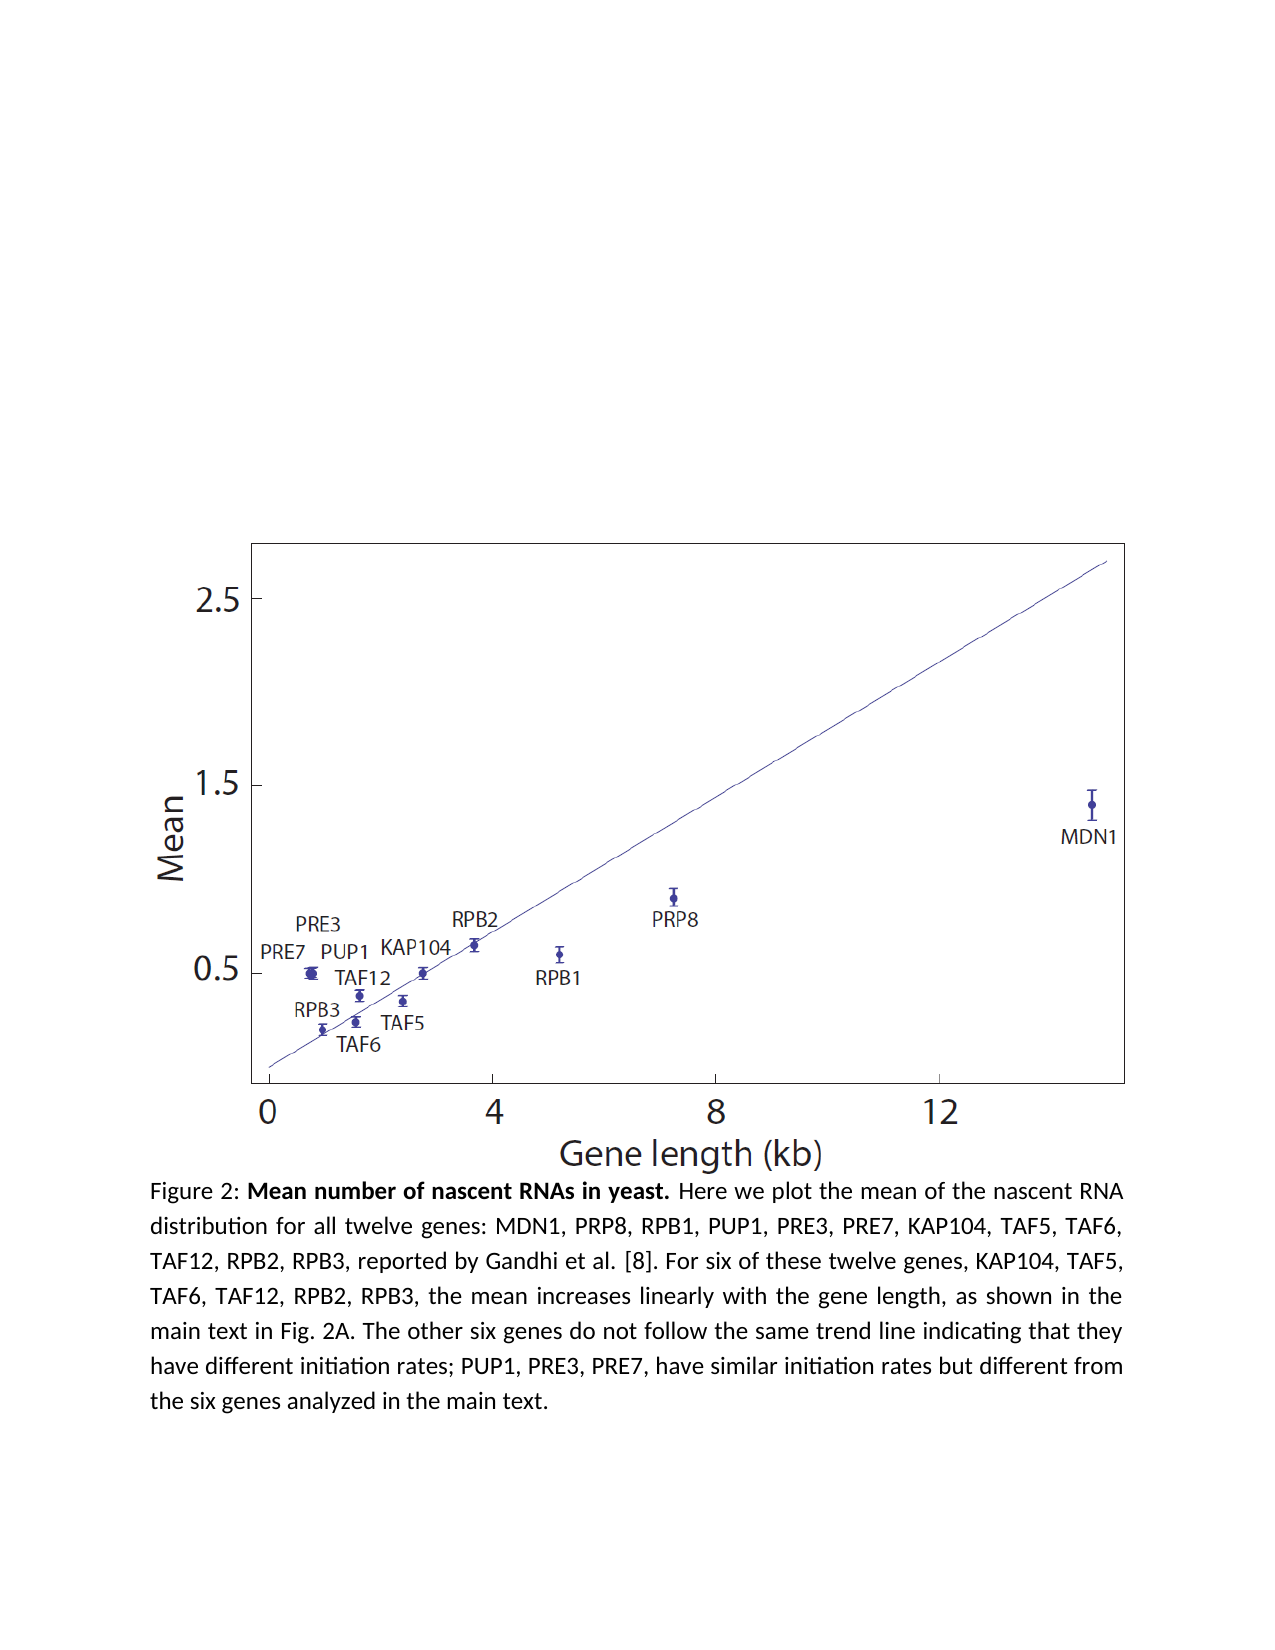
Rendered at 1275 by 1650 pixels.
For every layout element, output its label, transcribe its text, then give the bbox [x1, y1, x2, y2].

picture [154, 540, 1130, 1176]
text Figure 2: Mean number of nascent RNAs in yeast. Here we plot the mean of the nascent RNA distribution for all twelve genes: MDN1, PRP8, RPB1, PUP1, PRE3, PRE7, KAP104, TAF5, TAF6, TAF12, RPB2, RPB3, reported by Gandhi et al. [8]. For six of these twelve genes, KAP104, TAF5, TAF6, TAF12, RPB2, RPB3, the mean increases linearly with the gene length, as shown in the main text in Fig. 2A. The other six genes do not follow the same trend line indicating that they have different initiation rates; PUP1, PRE3, PRE7, have similar initiation rates but different from the six genes analyzed in the main text. [150, 1175, 1125, 1416]
